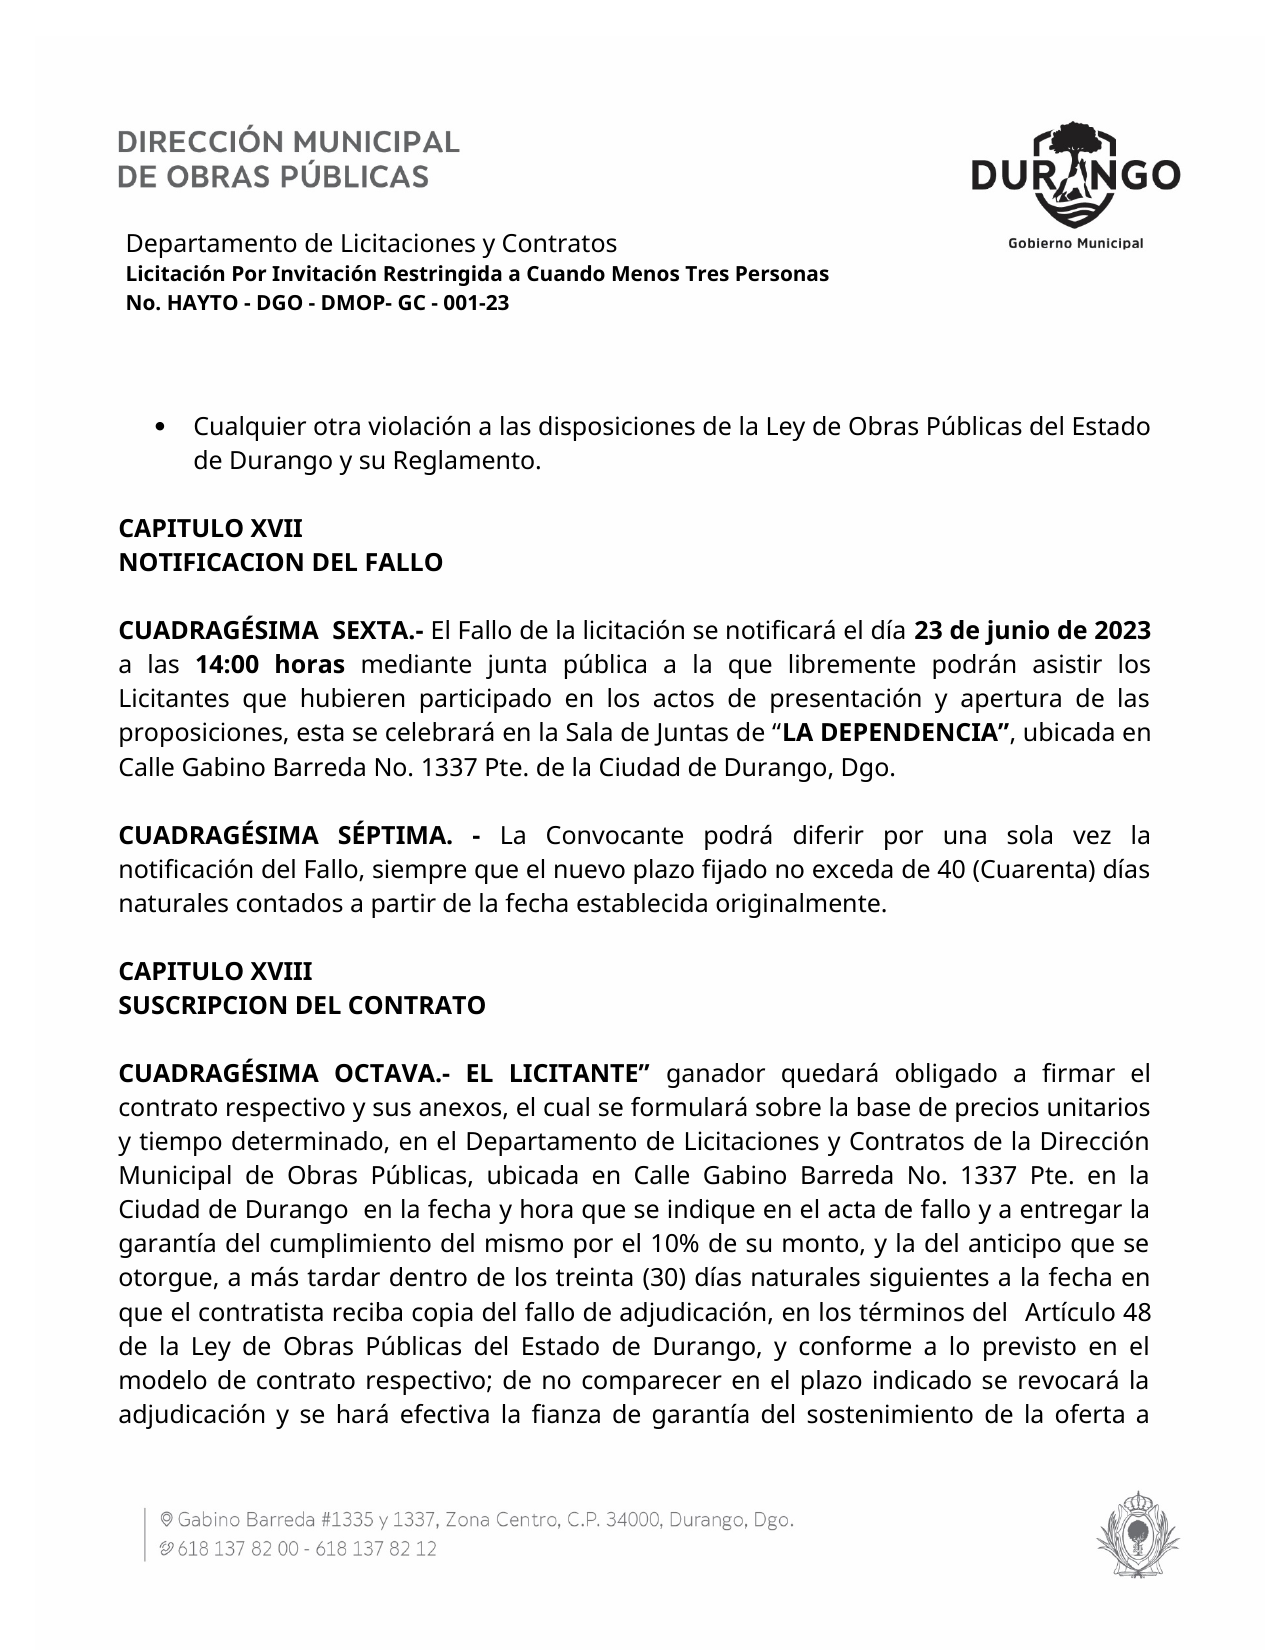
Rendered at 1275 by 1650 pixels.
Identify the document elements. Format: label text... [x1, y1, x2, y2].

text CAPITULO XVII [118, 511, 1152, 545]
text CAPITULO XVIII [118, 953, 1152, 988]
picture [35, 36, 1265, 1650]
text SUSCRIPCION DEL CONTRATO [118, 988, 1152, 1022]
text CUADRAGÉSIMA SEXTA.- El Fallo de la licitación se notificará el día 23 de junio de 2023 a las 14:00 horas mediante junta pública a la que libremente podrán asistir los Licitantes que hubieren participado en los actos de presentación y apertura de las proposiciones, esta se celebrará en de Juntas de “”, ubicada en Calle Gabino Barreda No. 1337 Pte. de de Durango, Dgo. [118, 613, 1152, 783]
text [118, 1056, 1152, 1430]
text CUADRAGÉSIMA SÉPTIMA. - podrá diferir por una sola vez la notificación del Fallo, siempre que el nuevo plazo fijado no exceda de 40 (Cuarenta) días naturales contados a partir de la fecha establecida originalmente. [118, 817, 1152, 919]
list Cualquier otra violación a las disposiciones de de Obras Públicas del Estado de Durango y su Reglamento. [156, 408, 1152, 477]
text NOTIFICACION DEL FALLO [118, 545, 1152, 579]
